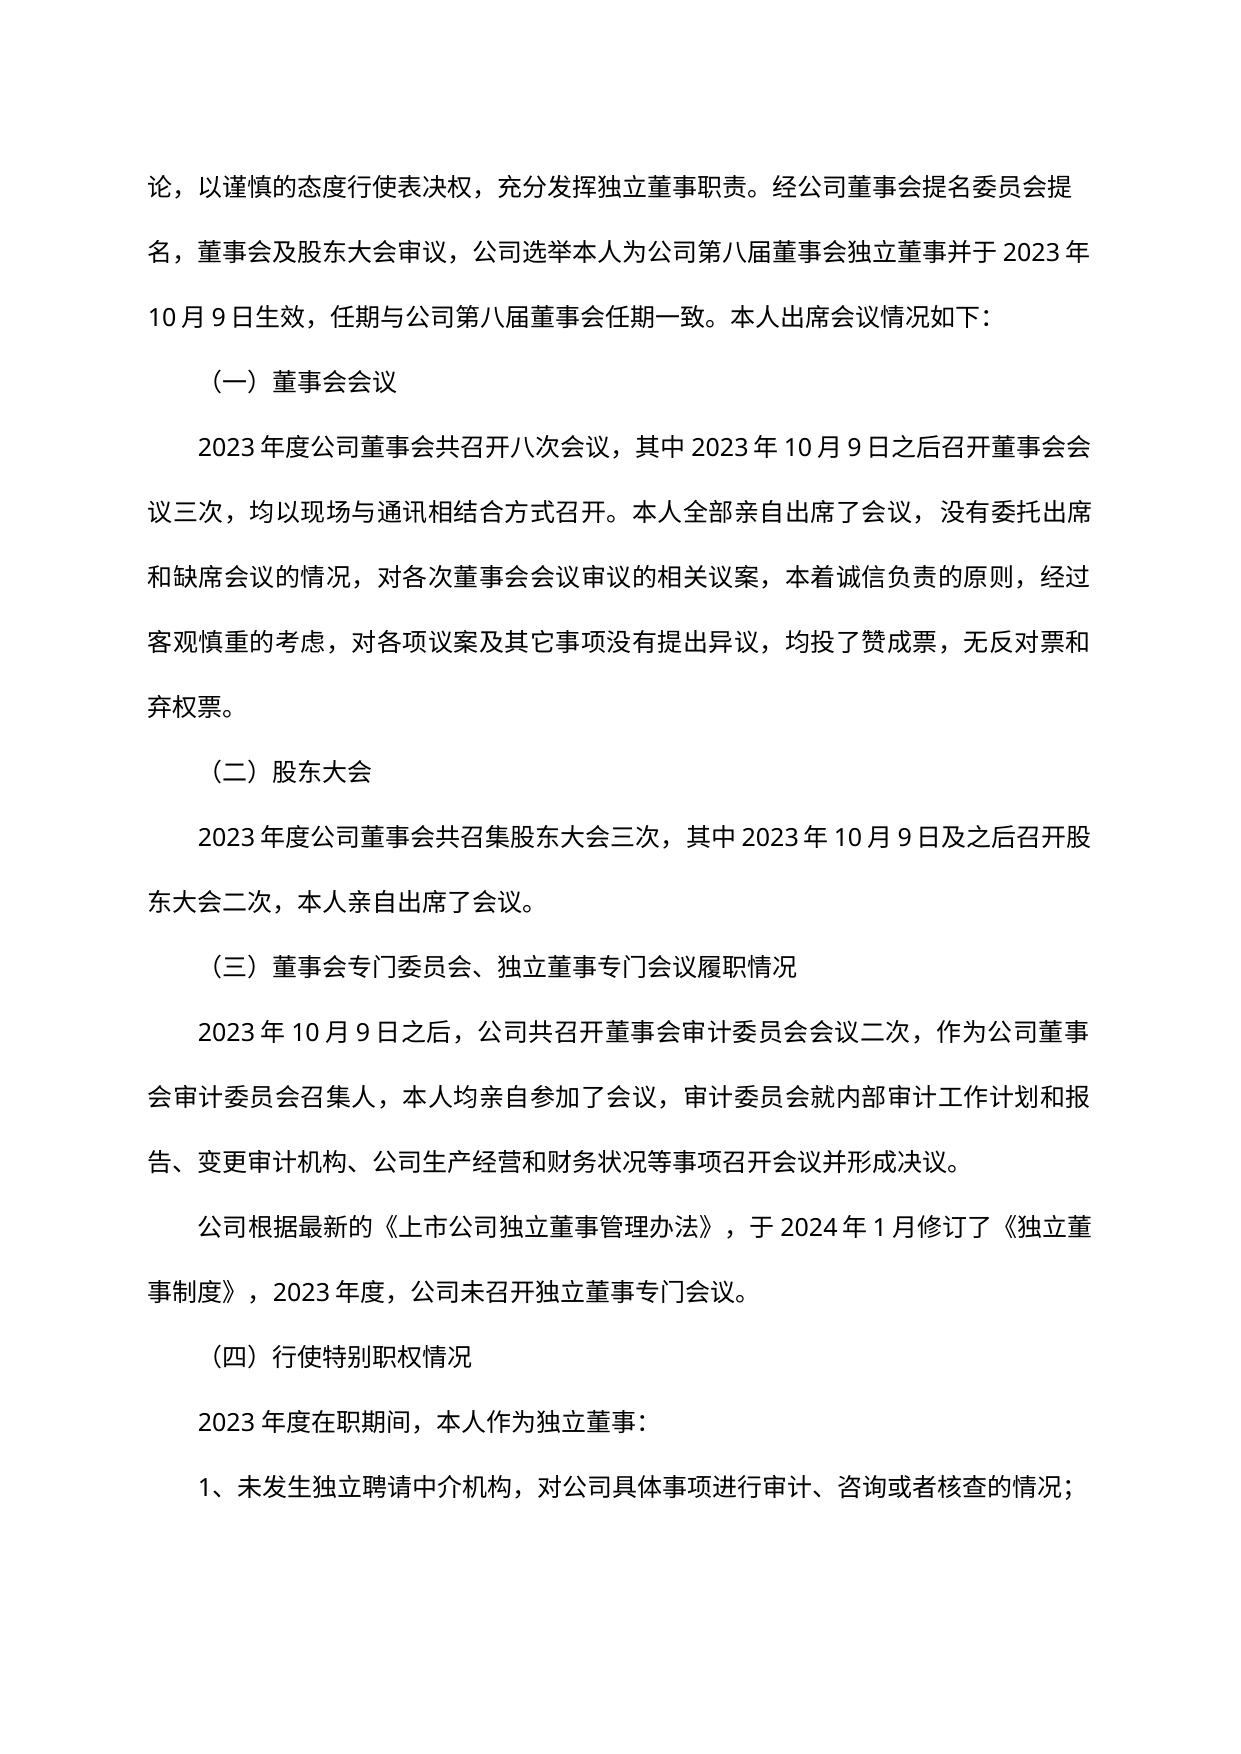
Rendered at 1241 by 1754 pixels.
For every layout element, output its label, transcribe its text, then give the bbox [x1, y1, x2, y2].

text 2023年度公司董事会共召集股东大会三次，其中2023年10月9日及之后召开股东大会二次，本人亲自出席了会议。 [148, 803, 1092, 933]
text 2023年度公司董事会共召开八次会议，其中2023年10月9日之后召开董事会会议三次，均以现场与通讯相结合方式召开。本人全部亲自出席了会议，没有委托出席和缺席会议的情况，对各次董事会会议审议的相关议案，本着诚信负责的原则，经过客观慎重的考虑，对各项议案及其它事项没有提出异议，均投了赞成票，无反对票和弃权票。 [148, 413, 1092, 738]
text 公司根据最新的《上市公司独立董事管理办法》，于2024年1月修订了《独立董事制度》，2023年度，公司未召开独立董事专门会议。 [148, 1193, 1092, 1323]
text 1、未发生独立聘请中介机构，对公司具体事项进行审计、咨询或者核查的情况； [148, 1453, 1092, 1518]
text （一）董事会会议 [148, 348, 1092, 413]
text 2023 年度在职期间，本人作为独立董事： [148, 1388, 1092, 1453]
text （二）股东大会 [148, 738, 1092, 803]
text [148, 153, 1092, 348]
text 2023年10月9日之后，公司共召开董事会审计委员会会议二次，作为公司董事会审计委员会召集人，本人均亲自参加了会议，审计委员会就内部审计工作计划和报告、变更审计机构、公司生产经营和财务状况等事项召开会议并形成决议。 [148, 998, 1092, 1193]
text （四）行使特别职权情况 [148, 1323, 1092, 1388]
text （三）董事会专门委员会、独立董事专门会议履职情况 [148, 933, 1092, 998]
